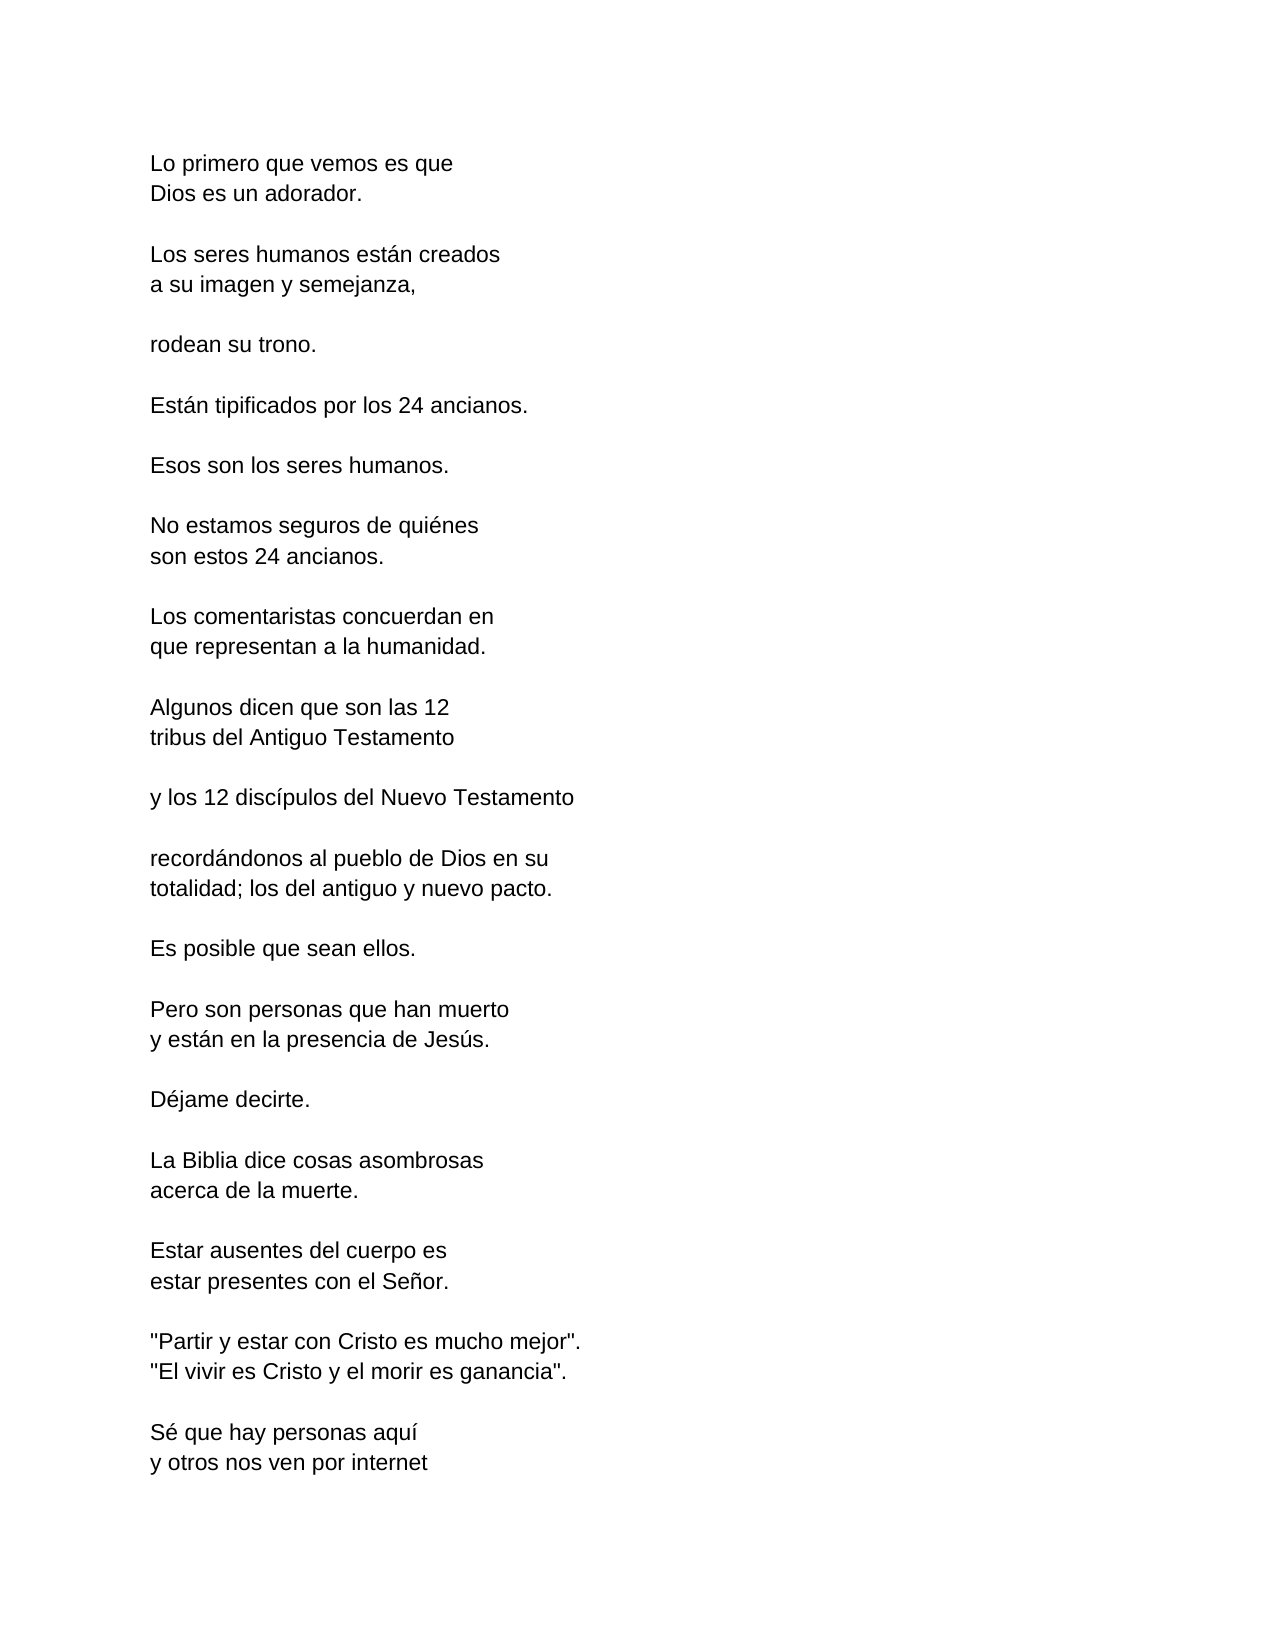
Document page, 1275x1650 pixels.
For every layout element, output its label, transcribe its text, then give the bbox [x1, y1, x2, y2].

text Déjame decirte. [150, 1086, 1125, 1113]
text Esos son los seres humanos. [150, 452, 1125, 478]
text "El vivir es Cristo y el morir es ganancia". [150, 1358, 1125, 1385]
text Lo primero que vemos es que [150, 150, 1125, 176]
text Están tipificados por los 24 ancianos. [150, 392, 1125, 418]
text Sé que hay personas aquí [150, 1419, 1125, 1445]
text Estar ausentes del cuerpo es [150, 1237, 1125, 1264]
text La Biblia dice cosas asombrosas [150, 1147, 1125, 1173]
text Algunos dicen que son las 12 [150, 694, 1125, 720]
text que representan a la humanidad. [150, 633, 1125, 660]
text "Partir y estar con Cristo es mucho mejor". [150, 1328, 1125, 1354]
text tribus del Antiguo Testamento [150, 724, 1125, 750]
text y están en la presencia de Jesús. [150, 1026, 1125, 1052]
text estar presentes con el Señor. [150, 1268, 1125, 1294]
text son estos 24 ancianos. [150, 543, 1125, 569]
text Es posible que sean ellos. [150, 935, 1125, 962]
text rodean su trono. [150, 331, 1125, 358]
text acerca de la muerte. [150, 1177, 1125, 1203]
text Pero son personas que han muerto [150, 996, 1125, 1022]
text Dios es un adorador. [150, 180, 1125, 207]
text y otros nos ven por internet [150, 1449, 1125, 1475]
text No estamos seguros de quiénes [150, 512, 1125, 539]
text a su imagen y semejanza, [150, 271, 1125, 297]
text Los seres humanos están creados [150, 241, 1125, 267]
text recordándonos al pueblo de Dios en su [150, 845, 1125, 871]
text y los 12 discípulos del Nuevo Testamento [150, 784, 1125, 811]
text totalidad; los del antiguo y nuevo pacto. [150, 875, 1125, 901]
text Los comentaristas concuerdan en [150, 603, 1125, 629]
